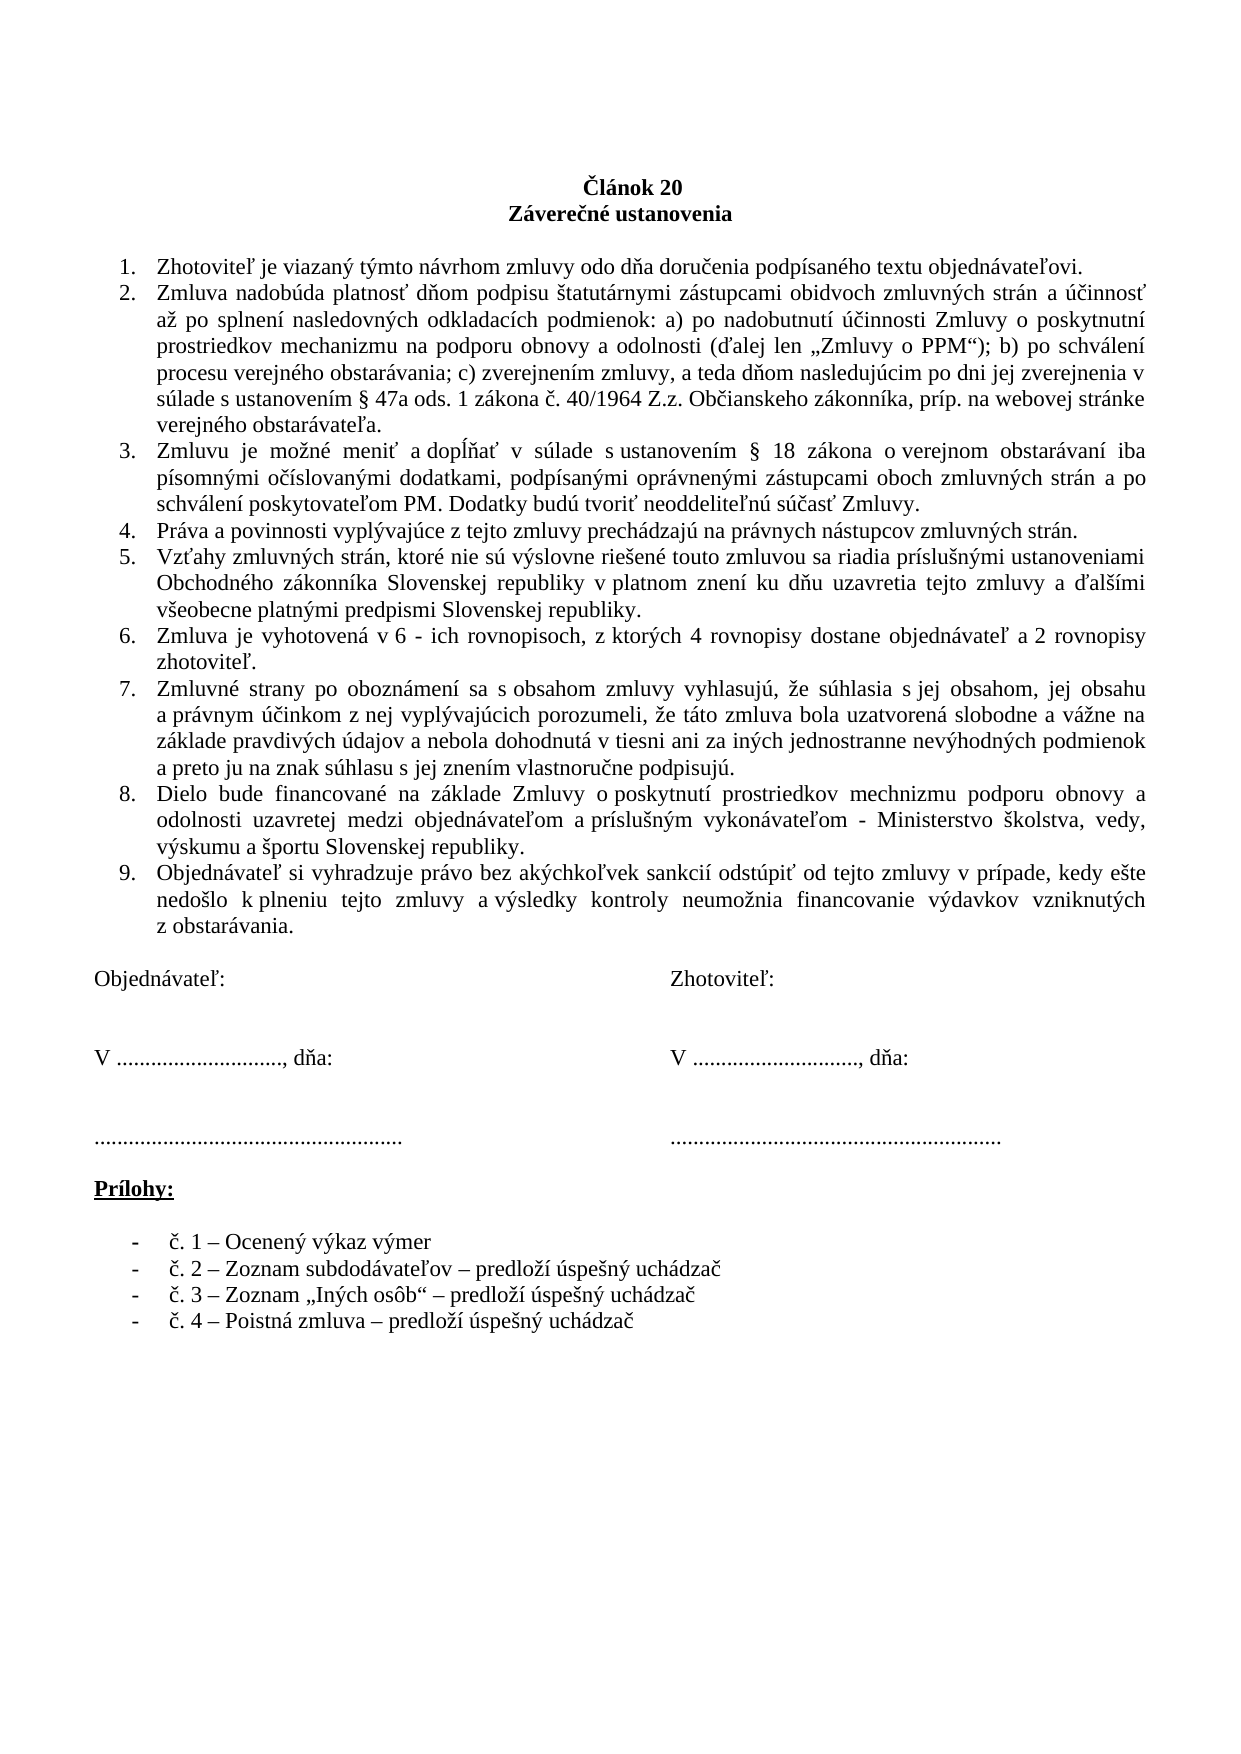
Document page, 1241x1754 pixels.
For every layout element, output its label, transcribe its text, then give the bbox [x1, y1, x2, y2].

list č. 4 – Poistná zmluva – predloží úspešný uchádzač [131, 1307, 1146, 1334]
list Objednávateľ si vyhradzuje právo bez akýchkoľvek sankcií odstúpiť od tejto zmluvy v prípade, kedy ešte nedošlo k plneniu tejto zmluvy a výsledky kontroly neumožnia financovanie výdavkov vzniknutých z obstarávania. [119, 859, 1146, 938]
list Zmluvné strany po oboznámení sa s obsahom zmluvy vyhlasujú, že súhlasia s jej obsahom, jej obsahu a právnym účinkom z nej vyplývajúcich porozumeli, že táto zmluva bola uzatvorená slobodne a vážne na základe pravdivých údajov a nebola dohodnutá v tiesni ani za iných jednostranne nevýhodných podmienok a preto ju na znak súhlasu s jej znením vlastnoručne podpisujú. [119, 675, 1146, 780]
list Zmluva nadobúda platnosť dňom podpisu štatutárnymi zástupcami obidvoch zmluvných strán a účinnosť až po splnení nasledovných odkladacích podmienok: a) po nadobutnutí účinnosti Zmluvy o poskytnutní prostriedkov mechanizmu na podporu obnovy a odolnosti (ďalej len „Zmluvy o PPM“); b) po schválení procesu verejného obstarávania; c) zverejnením zmluvy, a teda dňom nasledujúcim po dni jej zverejnenia v súlade s ustanovením § 47a ods. 1 zákona č. 40/1964 Z.z. Občianskeho zákonníka, príp. na webovej stránke verejného obstarávateľa. [119, 279, 1146, 438]
list Zhotoviteľ je viazaný týmto návrhom zmluvy odo dňa doručenia podpísaného textu objednávateľovi. [119, 253, 1146, 279]
list Dielo bude financované na základe Zmluvy o poskytnutí prostriedkov mechnizmu podporu obnovy a odolnosti uzavretej medzi objednávateľom a príslušným vykonávateľom - Ministerstvo školstva, vedy, výskumu a športu Slovenskej republiky. [119, 780, 1146, 859]
list Práva a povinnosti vyplývajúce z tejto zmluvy prechádzajú na právnych nástupcov zmluvných strán. [119, 517, 1146, 543]
list č. 1 – Ocenený výkaz výmer [131, 1228, 1146, 1254]
text ...................................................... .......................................................... [94, 1123, 1146, 1149]
text Objednávateľ: Zhotoviteľ: [94, 965, 1146, 991]
text V ............................., dňa: V ............................., dňa: [94, 1044, 1146, 1070]
text Prílohy: [94, 1176, 1146, 1202]
list Zmluva je vyhotovená v 6 - ich rovnopisoch, z ktorých 4 rovnopisy dostane objednávateľ a 2 rovnopisy zhotoviteľ. [119, 622, 1146, 675]
text Článok 20 [119, 174, 1146, 200]
list Vzťahy zmluvných strán, ktoré nie sú výslovne riešené touto zmluvou sa riadia príslušnými ustanoveniami Obchodného zákonníka Slovenskej republiky v platnom znení ku dňu uzavretia tejto zmluvy a ďalšími všeobecne platnými predpismi Slovenskej republiky. [119, 543, 1146, 622]
list Zmluvu je možné meniť a dopĺňať v súlade s ustanovením § 18 zákona o verejnom obstarávaní iba písomnými očíslovanými dodatkami, podpísanými oprávnenými zástupcami oboch zmluvných strán a po schválení poskytovateľom PM. Dodatky budú tvoriť neoddeliteľnú súčasť Zmluvy. [119, 438, 1146, 517]
list č. 3 – Zoznam „Iných osôb“ – predloží úspešný uchádzač [131, 1281, 1146, 1307]
list č. 2 – Zoznam subdodávateľov – predloží úspešný uchádzač [131, 1254, 1146, 1281]
text Záverečné ustanovenia [94, 200, 1146, 227]
